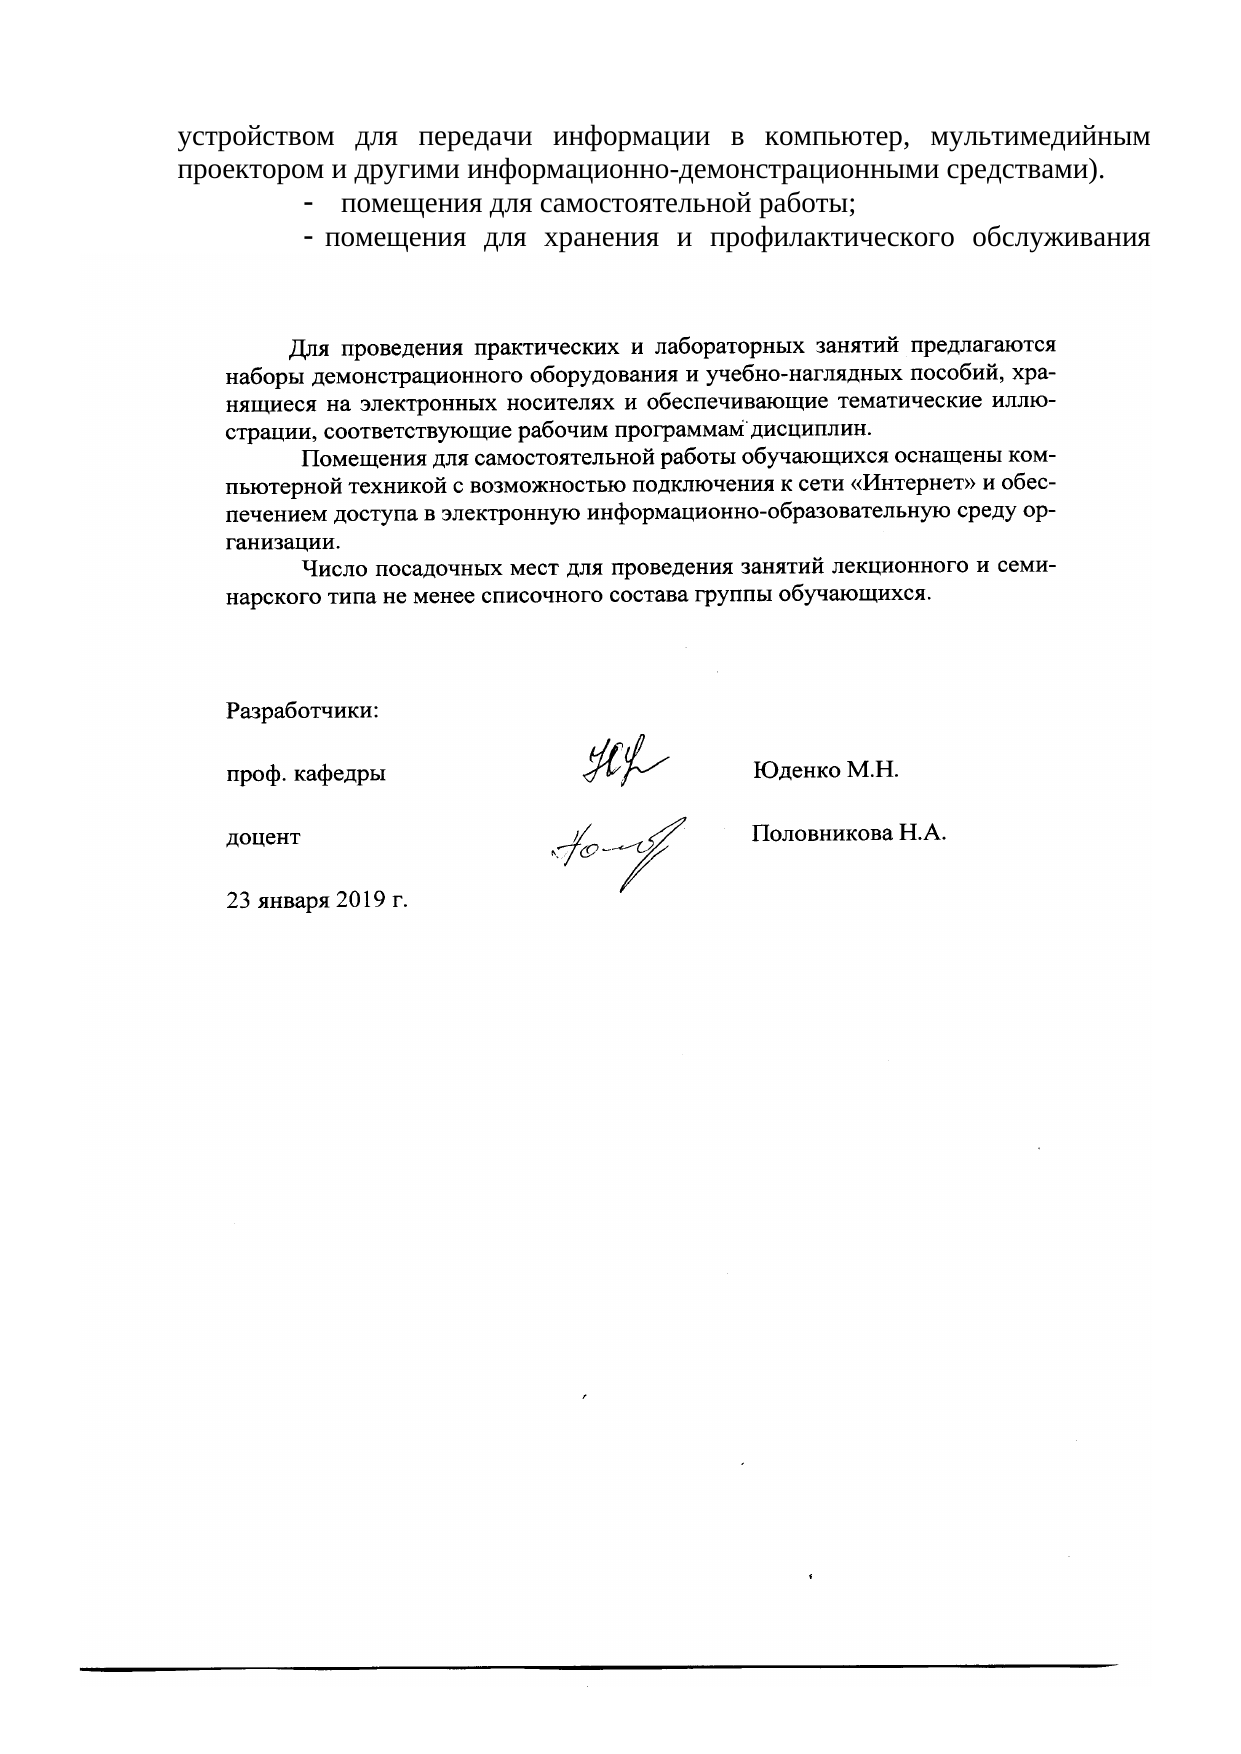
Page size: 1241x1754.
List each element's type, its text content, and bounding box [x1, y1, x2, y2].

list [177, 118, 1152, 185]
list помещения для хранения и профилактического обслуживания технических средств обучения. [177, 219, 1152, 253]
list помещения для самостоятельной работы; [303, 185, 1152, 219]
